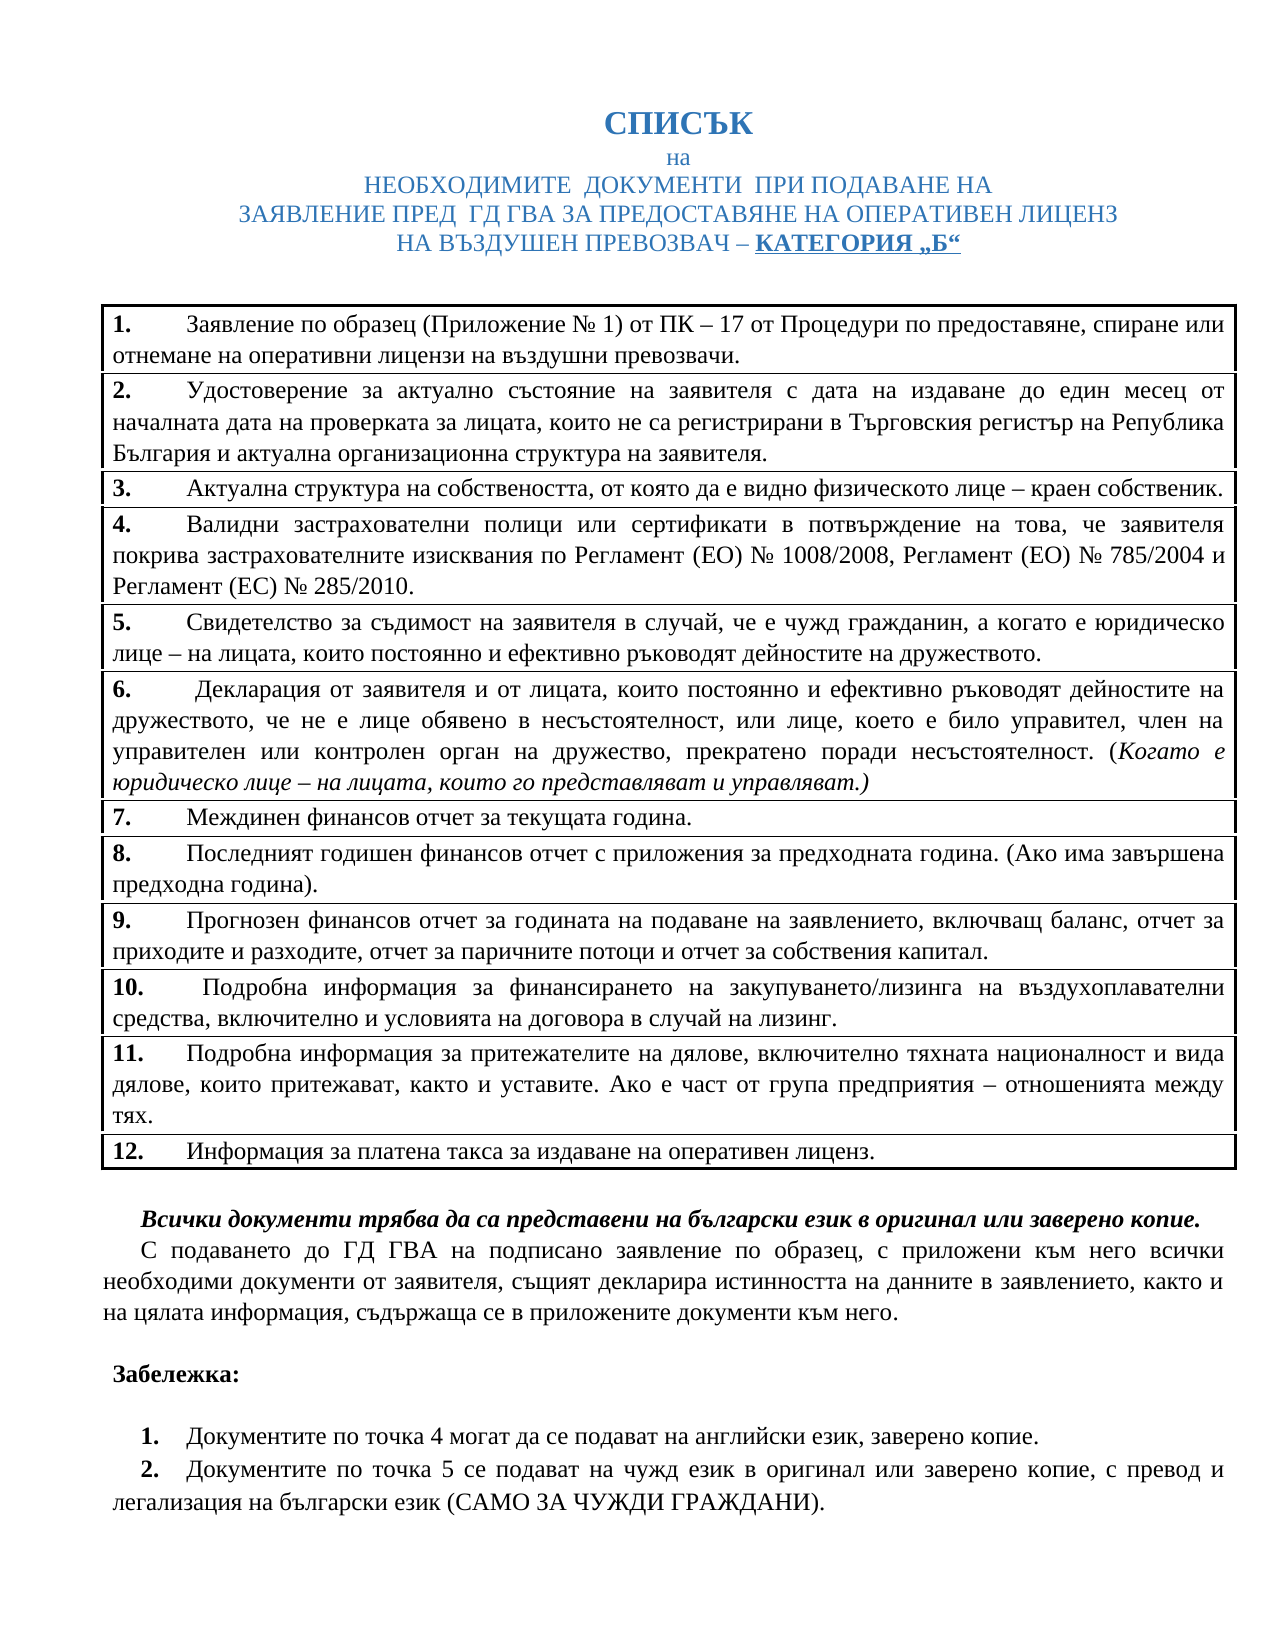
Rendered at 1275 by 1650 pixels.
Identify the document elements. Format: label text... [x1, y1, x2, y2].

list Прогнозен финансов отчет за годината на подаване на заявлението, включващ баланс, отчет за приходите и разходите, отчет за паричните потоци и отчет за собствения капитал. [104, 904, 1234, 967]
list Удостоверение за актуално състояние на заявителя с дата на издаване до един месец от началната дата на проверката за лицата, които не са регистрирани в Търговския регистър на Република България и актуална организационна структура на заявителя. [104, 374, 1234, 468]
list Подробна информация за притежателите на дялове, включително тяхната националност и вида дялове, които притежават, както и уставите. Ако е част от група предприятия – отношенията между тях. [104, 1037, 1234, 1131]
subtitle СПИСЪК [84, 103, 1244, 142]
subtitle на [84, 142, 1244, 170]
list Забележка: [112, 1359, 1225, 1388]
list Декларация от заявителя и от лицата, които постоянно и ефективно ръководят дейностите на дружеството, че не е лице обявено в несъстоятелност, или лице, което е било управител, член на управителен или контролен орган на дружество, прекратено поради несъстоятелност. (Когато е юридическо лице – на лицата, които го представляват и управляват.) [104, 672, 1234, 798]
list Заявление по образец (Приложение № 1) от ПК – 17 от Процедури по предоставяне, спиране или отнемане на оперативни лицензи на въздушни превозвачи. [104, 307, 1234, 371]
list Информация за платена такса за издаване на оперативен лиценз. [104, 1135, 1234, 1167]
list Подробна информация за финансирането на закупуването/лизинга на въздухоплавателни средства, включително и условията на договора в случай на лизинг. [104, 970, 1234, 1034]
list Междинен финансов отчет за текущата година. [104, 801, 1234, 833]
subtitle НА ВЪЗДУШЕН ПРЕВОЗВАЧ – КАТЕГОРИЯ „Б“ [84, 228, 1244, 257]
list Актуална структура на собствеността, от която да е видно физическото лице – краен собственик. [104, 472, 1234, 504]
list Последният годишен финансов отчет с приложения за предходната година. (Ако има завършена предходна година). [104, 837, 1234, 900]
list Документите по точка 4 могат да се подават на английски език, заверено копие. [140, 1421, 1225, 1450]
list Свидетелство за съдимост на заявителя в случай, че е чужд гражданин, а когато е юридическо лице – на лицата, които постоянно и ефективно ръководят дейностите на дружеството. [104, 605, 1234, 669]
list Документите по точка 5 се подават на чужд език в оригинал или заверено копие, с превод и легализация на български език (САМО ЗА ЧУЖДИ ГРАЖДАНИ). [112, 1454, 1225, 1516]
list Всички документи трябва да са представени на български език в оригинал или заверено копие. [103, 1204, 1225, 1232]
list С подаването до ГД ГВА на подписано заявление по образец, с приложени към него всички необходими документи от заявителя, същият декларира истинността на данните в заявлението, както и на цялата информация, съдържаща се в приложените документи към него. [103, 1235, 1225, 1326]
list Валидни застрахователни полици или сертификати в потвърждение на това, че заявителя покрива застрахователните изисквания по Регламент (EO) № 1008/2008, Регламент (EO) № 785/2004 и Регламент (EС) № 285/2010. [104, 508, 1234, 602]
subtitle ЗАЯВЛЕНИЕ ПРЕД ГД ГВА ЗА ПРЕДОСТАВЯНЕ НА ОПЕРАТИВЕН ЛИЦЕНЗ [84, 199, 1244, 228]
subtitle НЕОБХОДИМИТЕ ДОКУМЕНТИ ПРИ ПОДАВАНЕ НА [84, 170, 1244, 199]
